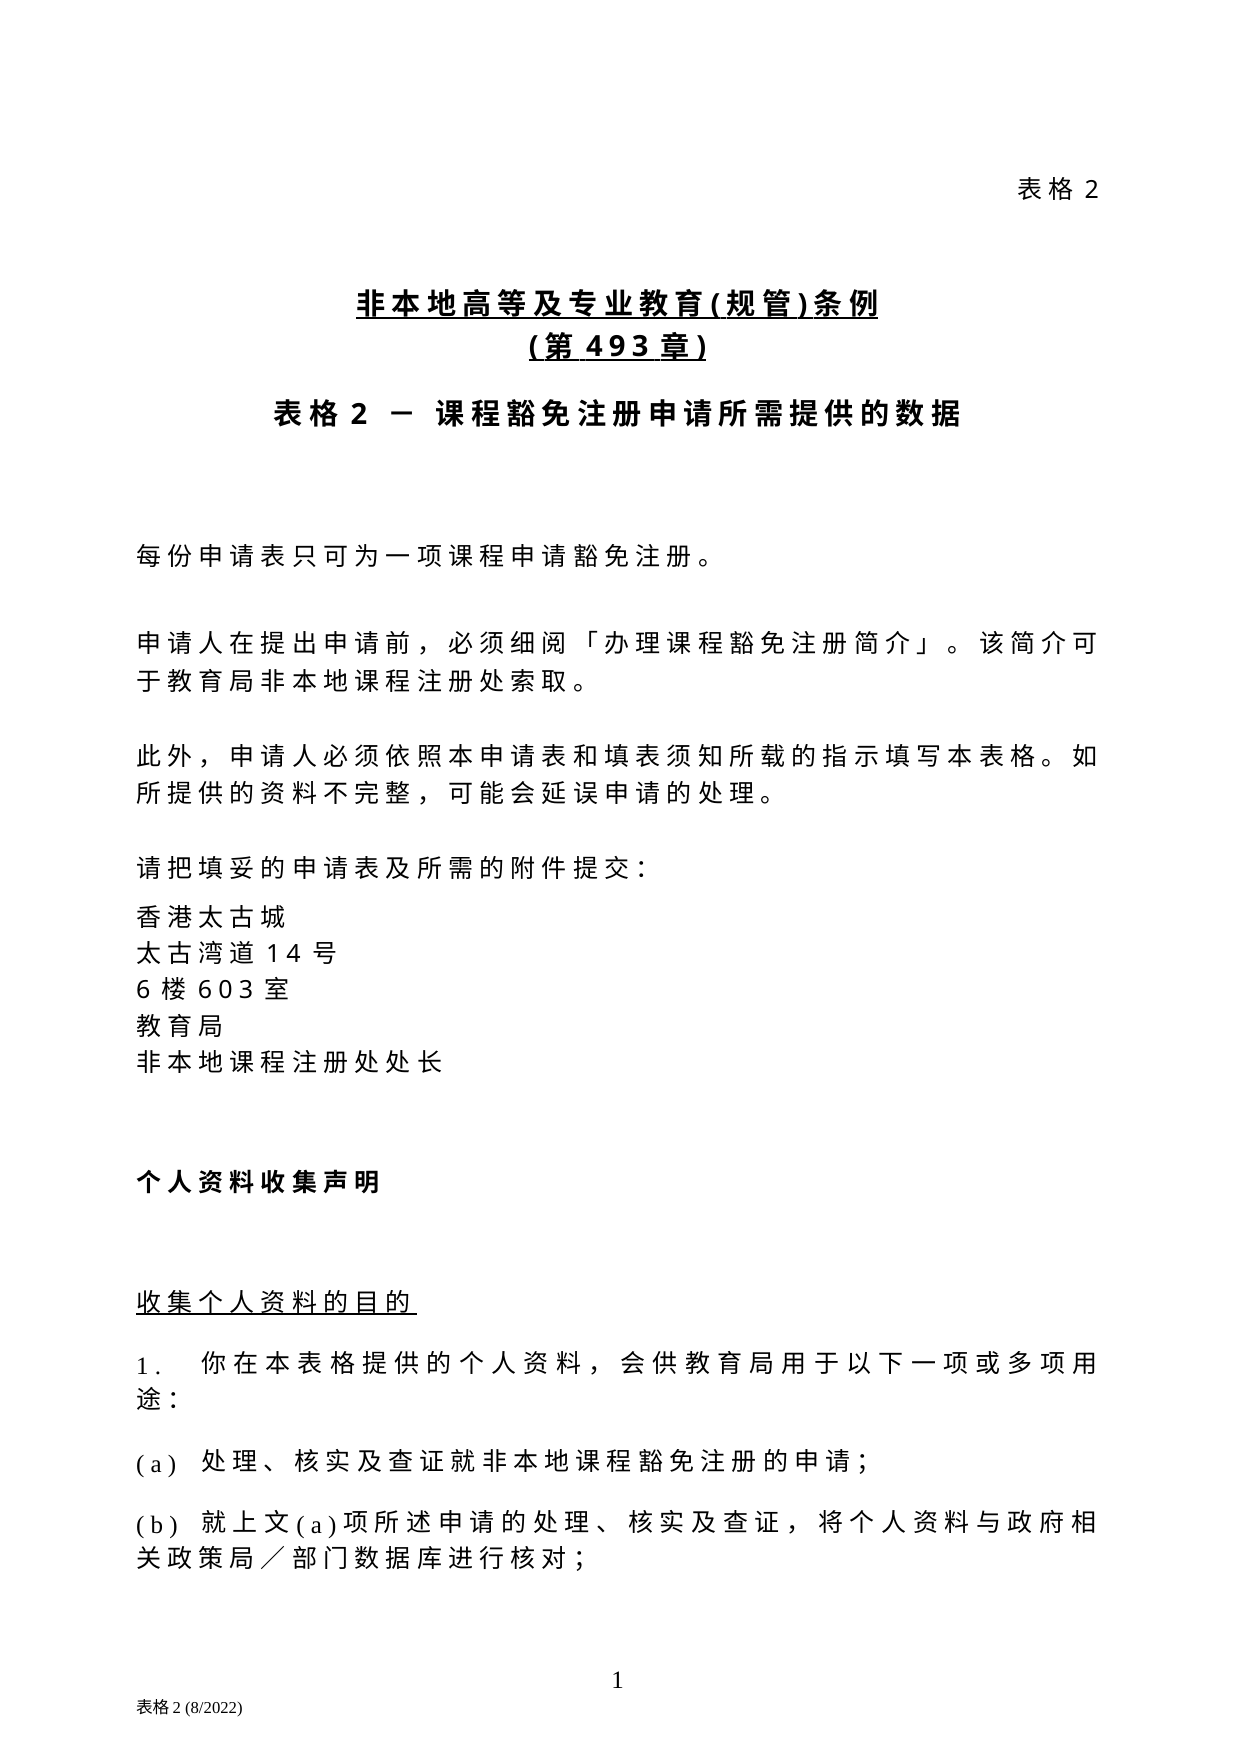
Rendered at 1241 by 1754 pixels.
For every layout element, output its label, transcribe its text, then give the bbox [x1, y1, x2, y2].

text 收集个人资料的目的 [136, 1282, 1098, 1319]
text (a) 处理、核实及查证就非本地课程豁免注册的申请； [136, 1441, 1098, 1477]
text 香港太古城 太古湾道14号 6楼603室 教育局 非本地课程注册处处长 [136, 897, 1098, 1079]
text 1. 你在本表格提供的个人资料，会供教育局用于以下一项或多项用途： [136, 1344, 1098, 1416]
text (b) 就上文(a)项所述申请的处理、核实及查证，将个人资料与政府相关政策局／部门数据库进行核对； [136, 1502, 1098, 1575]
text 请把填妥的申请表及所需的附件提交： [136, 847, 1098, 885]
text 表格2 [136, 168, 1098, 243]
text (第493章) [136, 323, 1098, 365]
text 非本地高等及专业教育(规管)条例 [136, 281, 1098, 323]
text 个人资料收集声明 [136, 1163, 1098, 1199]
text 申请人在提出申请前，必须细阅「办理课程豁免注册简介」。该简介可于教育局非本地课程注册处索取。 [136, 622, 1098, 697]
text 表格2 － 课程豁免注册申请所需提供的数据 [136, 390, 1098, 433]
text 此外，申请人必须依照本申请表和填表须知所载的指示填写本表格。如所提供的资料不完整，可能会延误申请的处理。 [136, 735, 1098, 810]
text 每份申请表只可为一项课程申请豁免注册。 [136, 535, 1098, 572]
